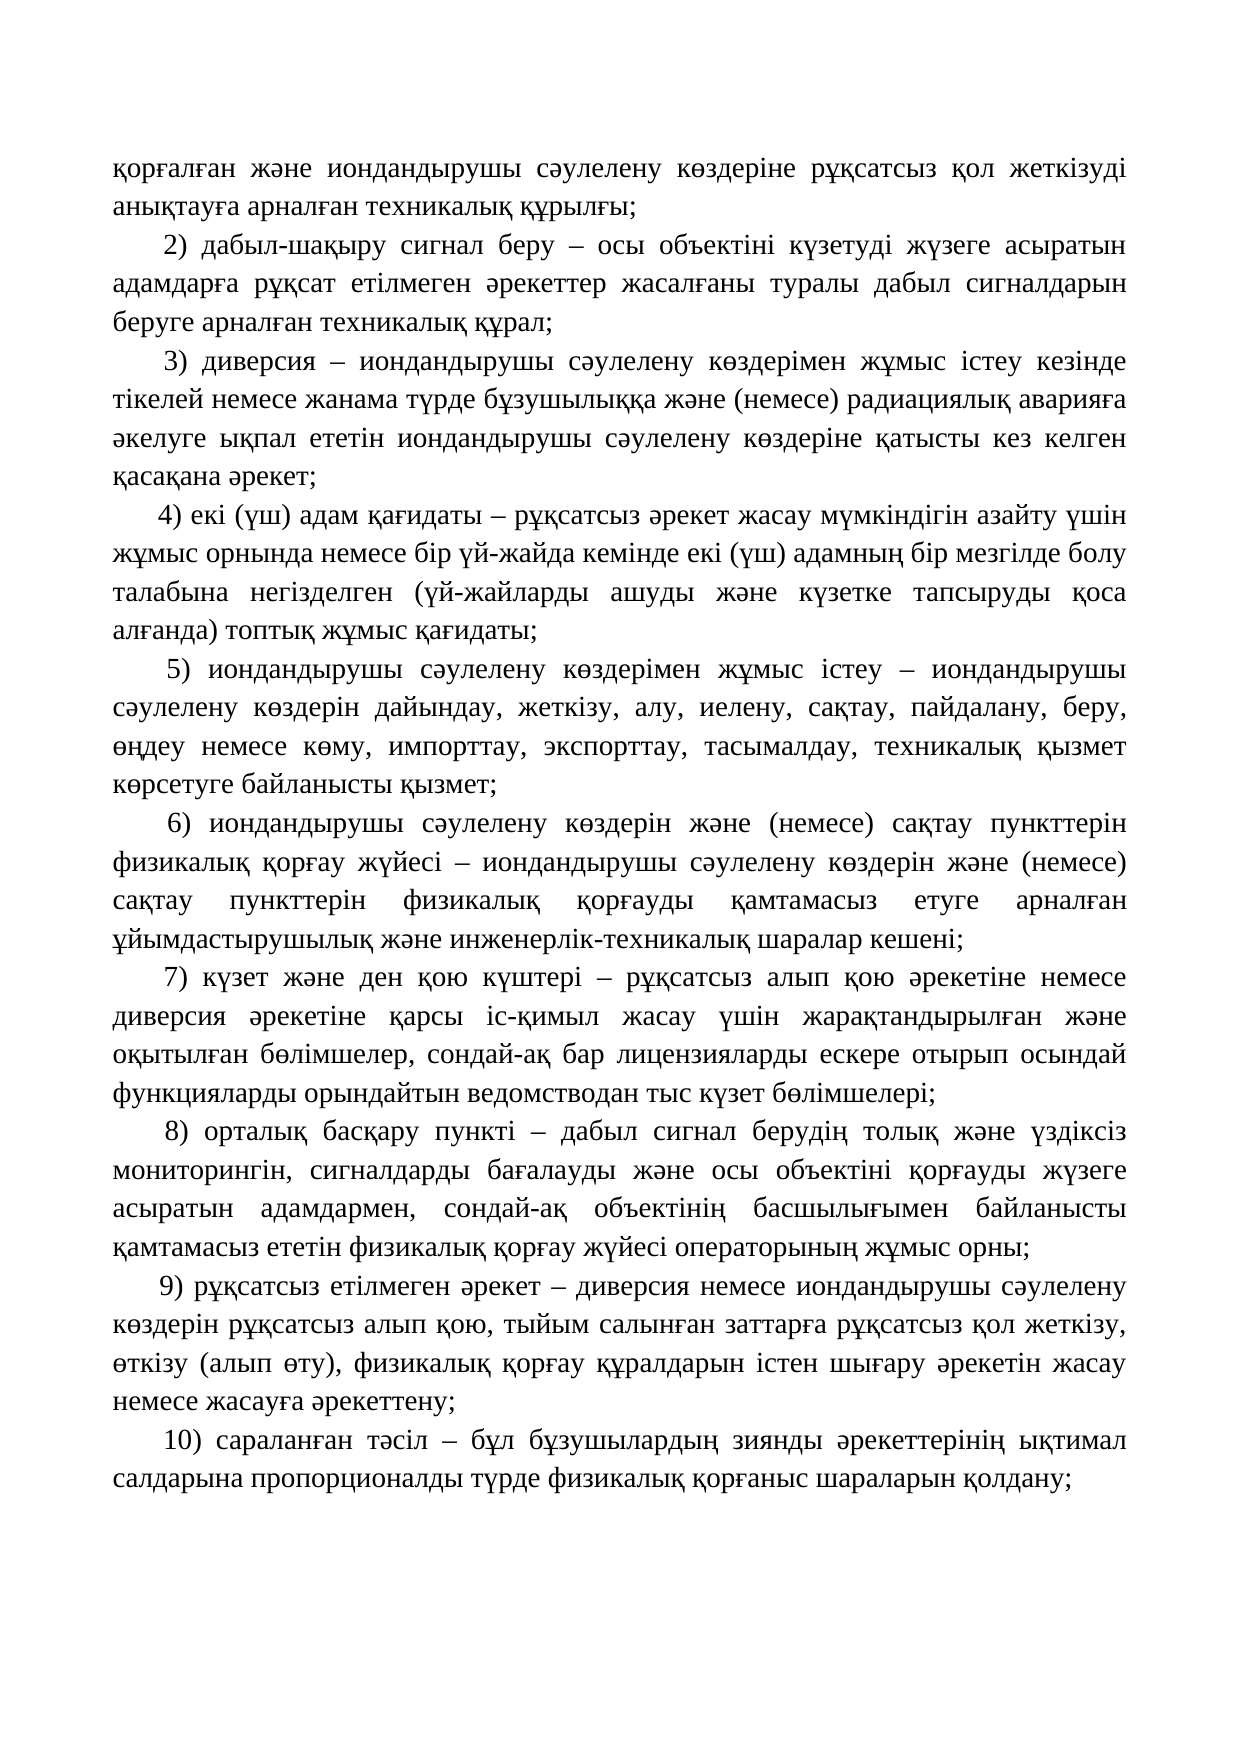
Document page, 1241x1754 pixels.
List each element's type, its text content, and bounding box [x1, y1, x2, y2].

text 10) сараланған тәсіл – бұл бұзушылардың зиянды әрекеттерінің ықтимал салдарына пропорционалды түрде физикалық қорғаныс шараларын қолдану; [112, 1422, 1128, 1494]
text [112, 150, 1128, 222]
text 6) иондандырушы сәулелену көздерін және (немесе) сақтау пункттерін физикалық қорғау жүйесі – иондандырушы сәулелену көздерін және (немесе) сақтау пункттерін физикалық қорғауды қамтамасыз етуге арналған ұйымдастырушылық және инженерлік-техникалық шаралар кешені; [112, 805, 1128, 954]
text 5) иондандырушы сәулелену көздерімен жұмыс істеу – иондандырушы сәулелену көздерін дайындау, жеткізу, алу, иелену, сақтау, пайдалану, беру, өңдеу немесе көму, импорттау, экспорттау, тасымалдау, техникалық қызмет көрсетуге байланысты қызмет; [112, 651, 1128, 800]
text 9) рұқсатсыз етілмеген әрекет – диверсия немесе иондандырушы сәулелену көздерін рұқсатсыз алып қою, тыйым салынған заттарға рұқсатсыз қол жеткізу, өткізу (алып өту), физикалық қорғау құралдарын істен шығару әрекетін жасау немесе жасауға әрекеттену; [112, 1268, 1128, 1417]
text 3) диверсия – иондандырушы сәулелену көздерімен жұмыс істеу кезінде тікелей немесе жанама түрде бұзушылыққа және (немесе) радиациялық аварияға әкелуге ықпал ететін иондандырушы сәулелену көздеріне қатысты кез келген қасақана әрекет; [112, 343, 1128, 492]
text 4) екі (үш) адам қағидаты – рұқсатсыз әрекет жасау мүмкіндігін азайту үшін жұмыс орнында немесе бір үй-жайда кемінде екі (үш) адамның бір мезгілде болу талабына негізделген (үй-жайларды ашуды және күзетке тапсыруды қоса алғанда) топтық жұмыс қағидаты; [112, 497, 1128, 646]
text 8) орталық басқару пункті – дабыл сигнал берудің толық және үздіксіз мониторингін, сигналдарды бағалауды және осы объектіні қорғауды жүзеге асыратын адамдармен, сондай-ақ объектінің басшылығымен байланысты қамтамасыз ететін физикалық қорғау жүйесі операторының жұмыс орны; [112, 1113, 1128, 1263]
text 7) күзет және ден қою күштері – рұқсатсыз алып қою әрекетіне немесе диверсия әрекетіне қарсы іс-қимыл жасау үшін жарақтандырылған және оқытылған бөлімшелер, сондай-ақ бар лицензияларды ескере отырып осындай функцияларды орындайтын ведомстводан тыс күзет бөлімшелері; [112, 959, 1128, 1108]
text 2) дабыл-шақыру сигнал беру – осы объектіні күзетуді жүзеге асыратын адамдарға рұқсат етілмеген әрекеттер жасалғаны туралы дабыл сигналдарын беруге арналған техникалық құрал; [112, 227, 1128, 338]
